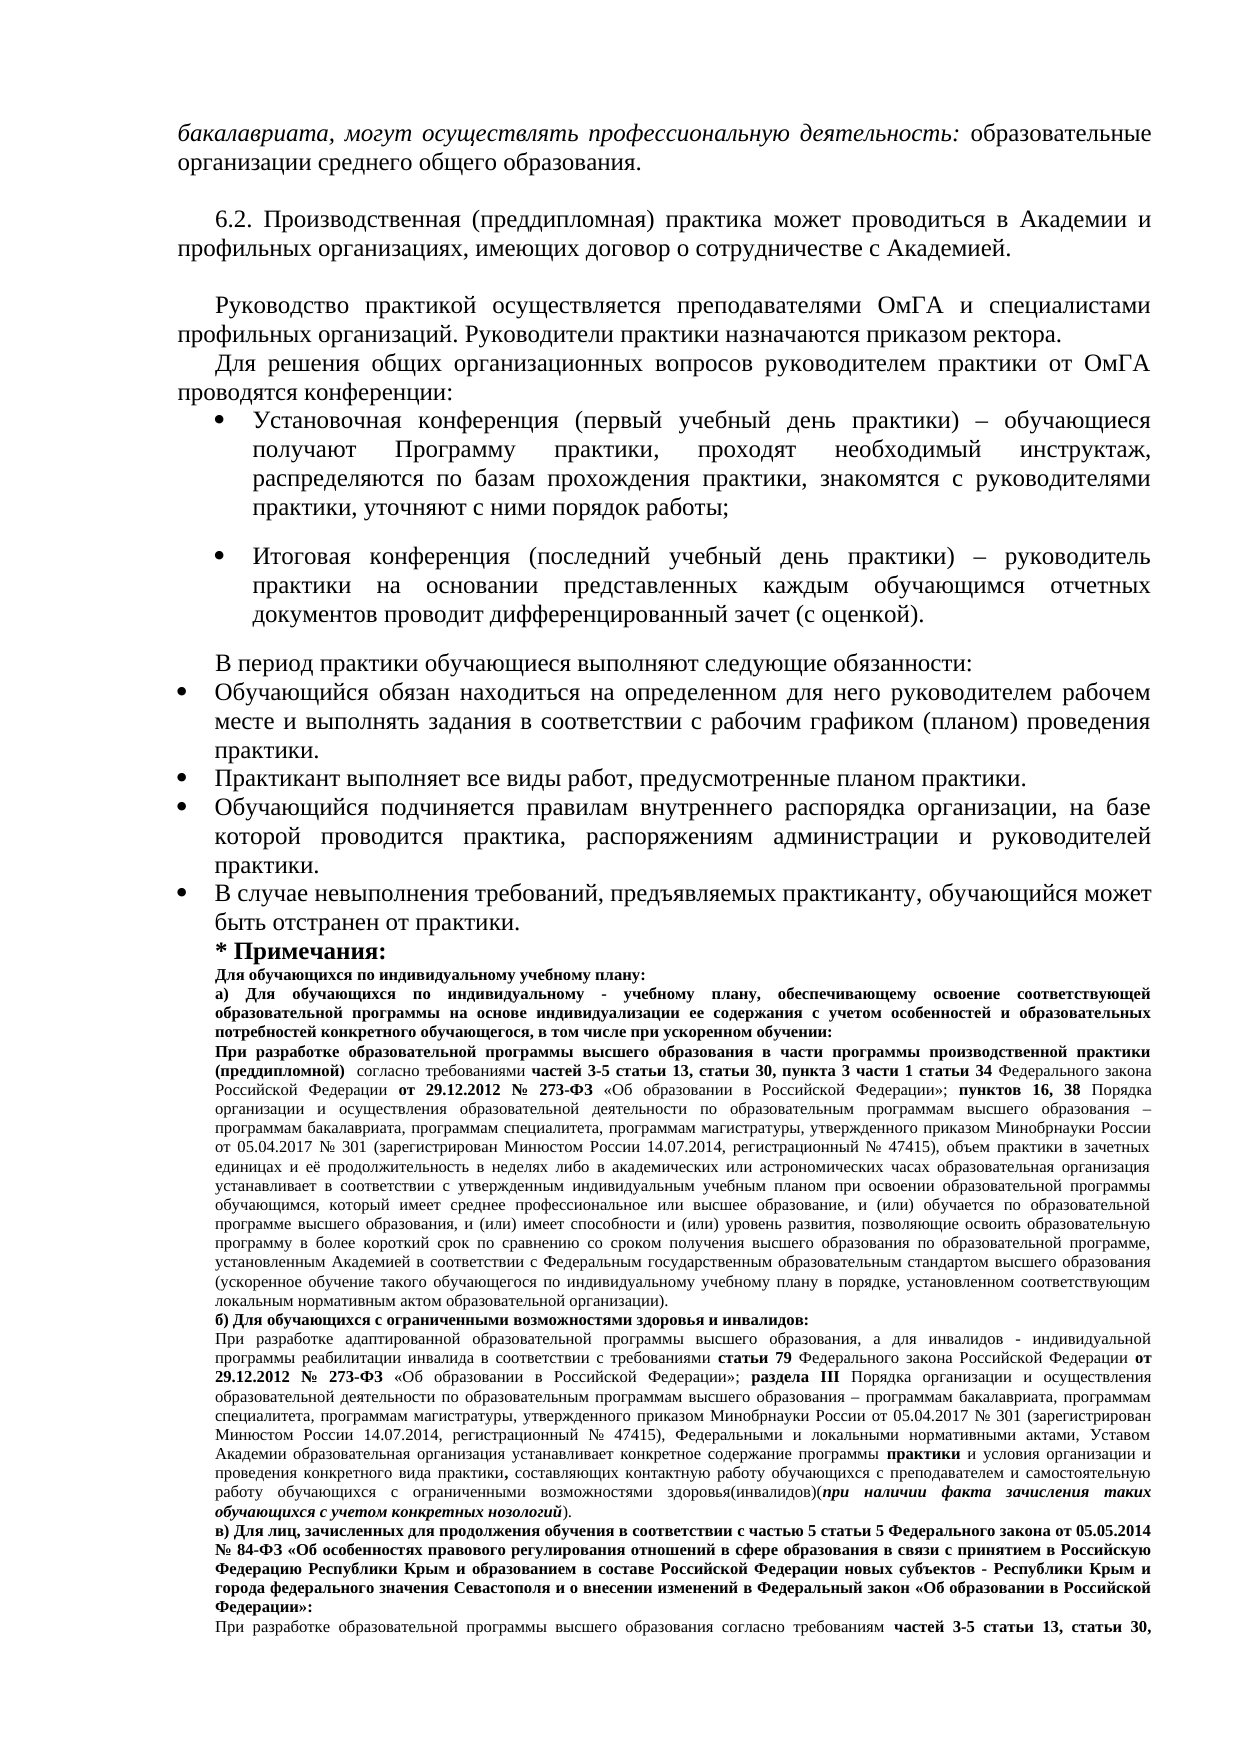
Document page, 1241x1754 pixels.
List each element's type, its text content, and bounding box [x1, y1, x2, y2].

text Руководство практикой осуществляется преподавателями ОмГА и специалистами профильных организаций. Руководители практики назначаются приказом ректора. [177, 291, 1152, 348]
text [177, 118, 1152, 176]
list Обучающийся обязан находиться на определенном для него руководителем рабочем месте и выполнять задания в соответствии с рабочим графиком (планом) проведения практики. [177, 677, 1152, 763]
list Итоговая конференция (последний учебный день практики) – руководитель практики на основании представленных каждым обучающимся отчетных документов проводит дифференцированный зачет (с оценкой). [215, 541, 1152, 628]
text Для обучающихся по индивидуальному учебному плану: [215, 965, 1152, 984]
list Практикант выполняет все виды работ, предусмотренные планом практики. [177, 763, 1152, 792]
text б) Для обучающихся с ограниченными возможностями здоровья и инвалидов: [215, 1310, 1152, 1329]
text в) Для лиц, зачисленных для продолжения обучения в соответствии с частью 5 статьи 5 Федерального закона от 05.05.2014 № 84-ФЗ «Об особенностях правового регулирования отношений в сфере образования в связи с принятием в Российскую Федерацию Республики Крым и образованием в составе Российской Федерации новых субъектов - Республики Крым и города федерального значения Севастополя и о внесении изменений в Федеральный закон «Об образовании в Российской Федерации»: [215, 1521, 1152, 1616]
text а) Для обучающихся по индивидуальному - учебному плану, обеспечивающему освоение соответствующей образовательной программы на основе индивидуализации ее содержания с учетом особенностей и образовательных потребностей конкретного обучающегося, в том числе при ускоренном обучении: [215, 984, 1152, 1041]
list Обучающийся подчиняется правилам внутреннего распорядка организации, на базе которой проводится практика, распоряжениям администрации и руководителей практики. [177, 792, 1152, 878]
list Установочная конференция (первый учебный день практики) – обучающиеся получают Программу практики, проходят необходимый инструктаж, распределяются по базам прохождения практики, знакомятся с руководителями практики, уточняют с ними порядок работы; [215, 406, 1152, 521]
text * Примечания: [215, 936, 1152, 965]
text Для решения общих организационных вопросов руководителем практики от ОмГА проводятся конференции: [177, 348, 1152, 406]
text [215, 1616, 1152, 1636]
list В случае невыполнения требований, предъявляемых практиканту, обучающийся может быть отстранен от практики. [177, 878, 1152, 936]
text При разработке адаптированной образовательной программы высшего образования, а для инвалидов - индивидуальной программы реабилитации инвалида в соответствии с требованиями статьи 79 Федерального закона Российской Федерации от 29.12.2012 № 273-ФЗ «Об образовании в Российской Федерации»; раздела III Порядка организации и осуществления образовательной деятельности по образовательным программам высшего образования – программам бакалавриата, программам специалитета, программам магистратуры, утвержденного приказом Минобрнауки России от 05.04.2017 № 301 (зарегистрирован Минюстом России 14.07.2014, регистрационный № 47415), Федеральными и локальными нормативными актами, Уставом Академии образовательная организация устанавливает конкретное содержание программы практики и условия организации и проведения конкретного вида практики, составляющих контактную работу обучающихся с преподавателем и самостоятельную работу обучающихся с ограниченными возможностями здоровья(инвалидов)(при наличии факта зачисления таких обучающихся с учетом конкретных нозологий). [215, 1329, 1152, 1521]
text 6.2. Производственная (преддипломная) практика может проводиться в Академии и профильных организациях, имеющих договор о сотрудничестве с Академией. [177, 204, 1152, 262]
text В период практики обучающиеся выполняют следующие обязанности: [215, 648, 1152, 677]
text При разработке образовательной программы высшего образования в части программы производственной практики (преддипломной) согласно требованиями частей 3-5 статьи 13, статьи 30, пункта 3 части 1 статьи 34 Федерального закона Российской Федерации от 29.12.2012 № 273-ФЗ «Об образовании в Российской Федерации»; пунктов 16, 38 Порядка организации и осуществления образовательной деятельности по образовательным программам высшего образования – программам бакалавриата, программам специалитета, программам магистратуры, утвержденного приказом Минобрнауки России от 05.04.2017 № 301 (зарегистрирован Минюстом России 14.07.2014, регистрационный № 47415), объем практики в зачетных единицах и её продолжительность в неделях либо в академических или астрономических часах образовательная организация устанавливает в соответствии с утвержденным индивидуальным учебным планом при освоении образовательной программы обучающимся, который имеет среднее профессиональное или высшее образование, и (или) обучается по образовательной программе высшего образования, и (или) имеет способности и (или) уровень развития, позволяющие освоить образовательную программу в более короткий срок по сравнению со сроком получения высшего образования по образовательной программе, установленным Академией в соответствии с Федеральным государственным образовательным стандартом высшего образования (ускоренное обучение такого обучающегося по индивидуальному учебному плану в порядке, установленном соответствующим локальным нормативным актом образовательной организации). [215, 1041, 1152, 1310]
